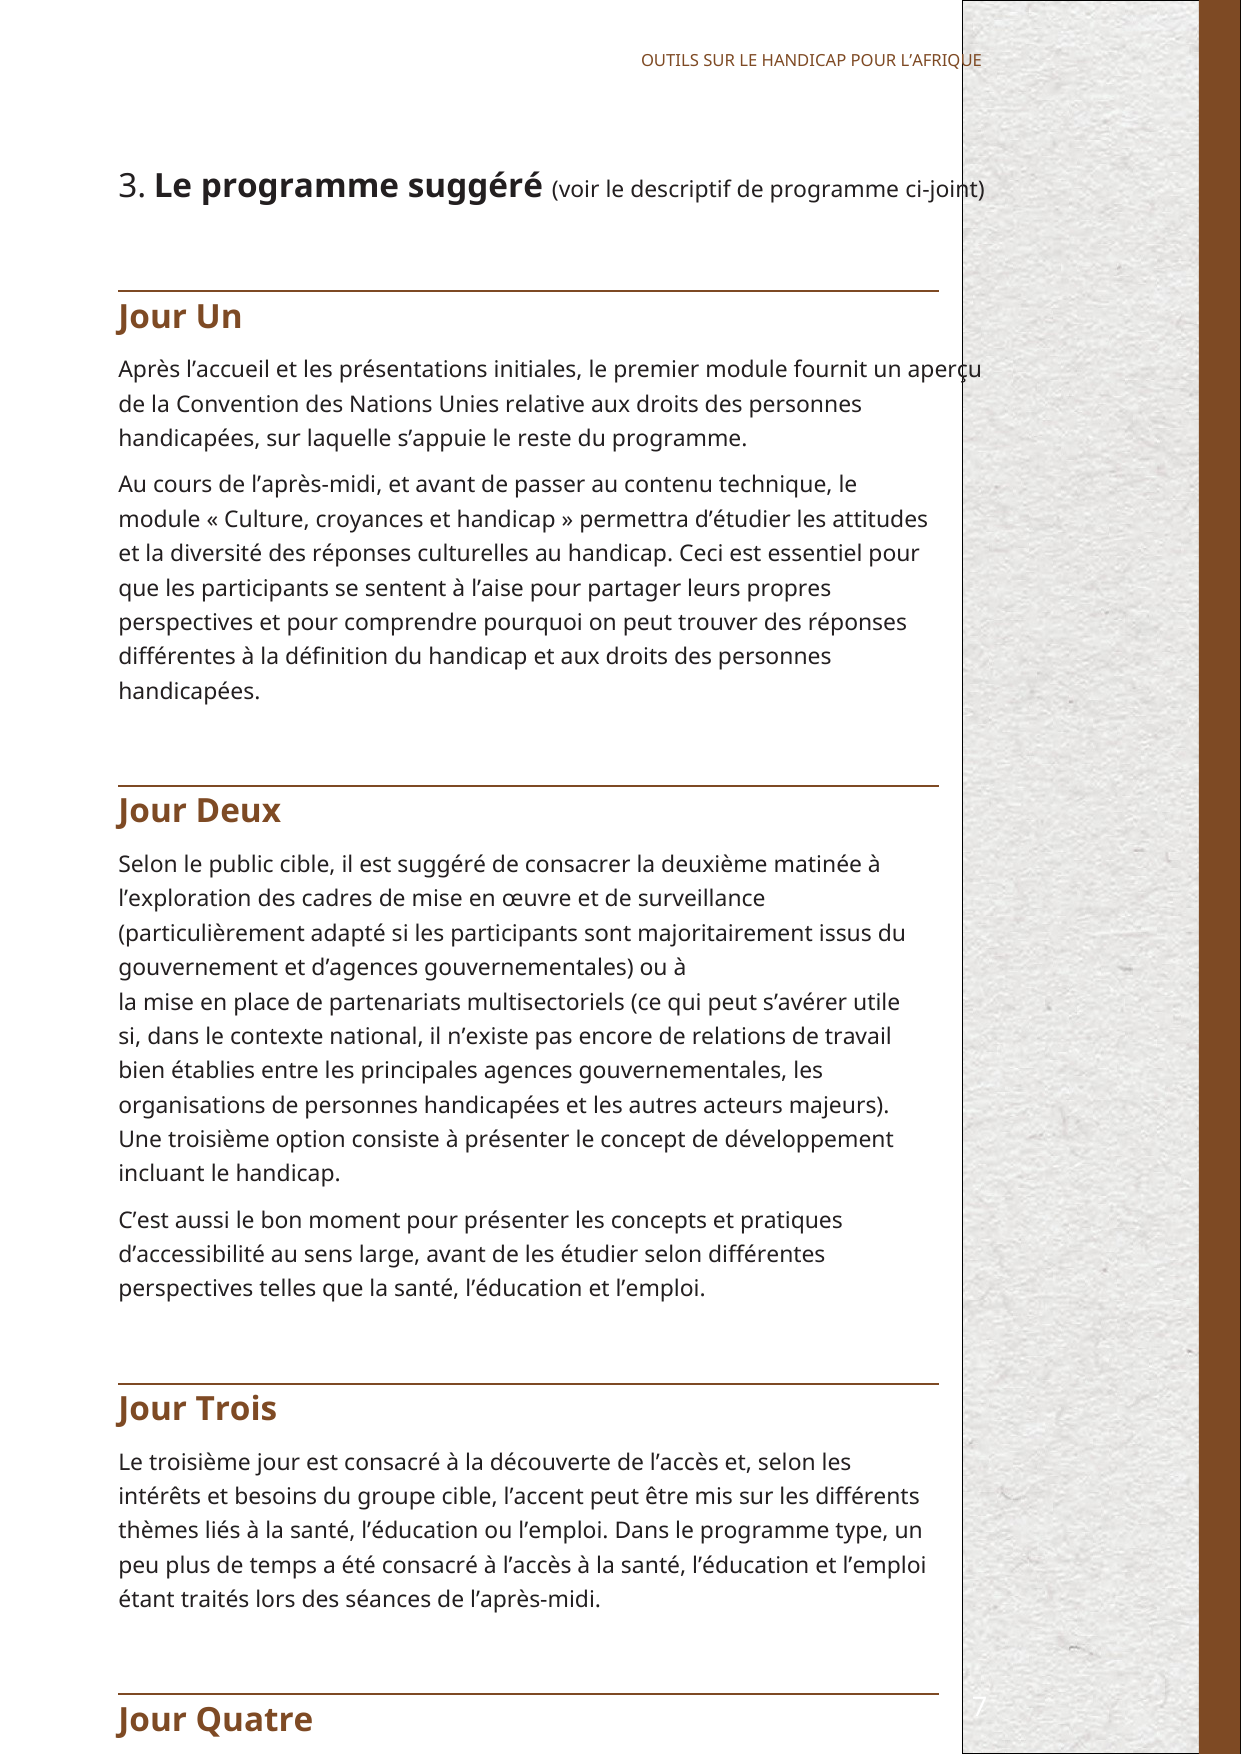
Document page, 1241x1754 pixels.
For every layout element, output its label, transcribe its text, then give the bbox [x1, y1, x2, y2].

text Au cours de l’après-midi, et avant de passer au contenu technique, le module « Culture, croyances et handicap » permettra d’étudier les attitudes et la diversité des réponses culturelles au handicap. Ceci est essentiel pour que les participants se sentent à l’aise pour partager leurs propres perspectives et pour comprendre pourquoi on peut trouver des réponses différentes à la définition du handicap et aux droits des personnes handicapées. [118, 468, 940, 706]
subtitle Jour Un [118, 246, 1001, 338]
subtitle Jour Deux [118, 741, 1001, 832]
subtitle Jour Quatre [118, 1649, 1001, 1741]
text Selon le public cible, il est suggéré de consacrer la deuxième matinée à l’exploration des cadres de mise en œuvre et de surveillance (particulièrement adapté si les participants sont majoritairement issus du gouvernement et d’agences gouvernementales) ou à [118, 848, 939, 982]
text Après l’accueil et les présentations initiales, le premier module fournit un aperçu de la Convention des Nations Unies relative aux droits des personnes handicapées, sur laquelle s’appuie le reste du programme. [118, 353, 1001, 453]
picture [963, 207, 1198, 1753]
picture [963, 1, 1198, 162]
list Le programme suggéré (voir le descriptif de programme ci-joint) [118, 162, 1240, 207]
text C’est aussi le bon moment pour présenter les concepts et pratiques d’accessibilité au sens large, avant de les étudier selon différentes perspectives telles que la santé, l’éducation et l’emploi. [118, 1203, 945, 1303]
subtitle Jour Trois [118, 1338, 1001, 1430]
text Le troisième jour est consacré à la découverte de l’accès et, selon les intérêts et besoins du groupe cible, l’accent peut être mis sur les différents thèmes liés à la santé, l’éducation ou l’emploi. Dans le programme type, un peu plus de temps a été consacré à l’accès à la santé, l’éducation et l’emploi étant traités lors des séances de l’après-midi. [118, 1446, 933, 1614]
text la mise en place de partenariats multisectoriels (ce qui peut s’avérer utile si, dans le contexte national, il n’existe pas encore de relations de travail bien établies entre les principales agences gouvernementales, les organisations de personnes handicapées et les autres acteurs majeurs). Une troisième option consiste à présenter le concept de développement incluant le handicap. [118, 985, 905, 1188]
text OUTILS SUR LE HANDICAP POUR L’AFRIQUE [641, 48, 1001, 71]
